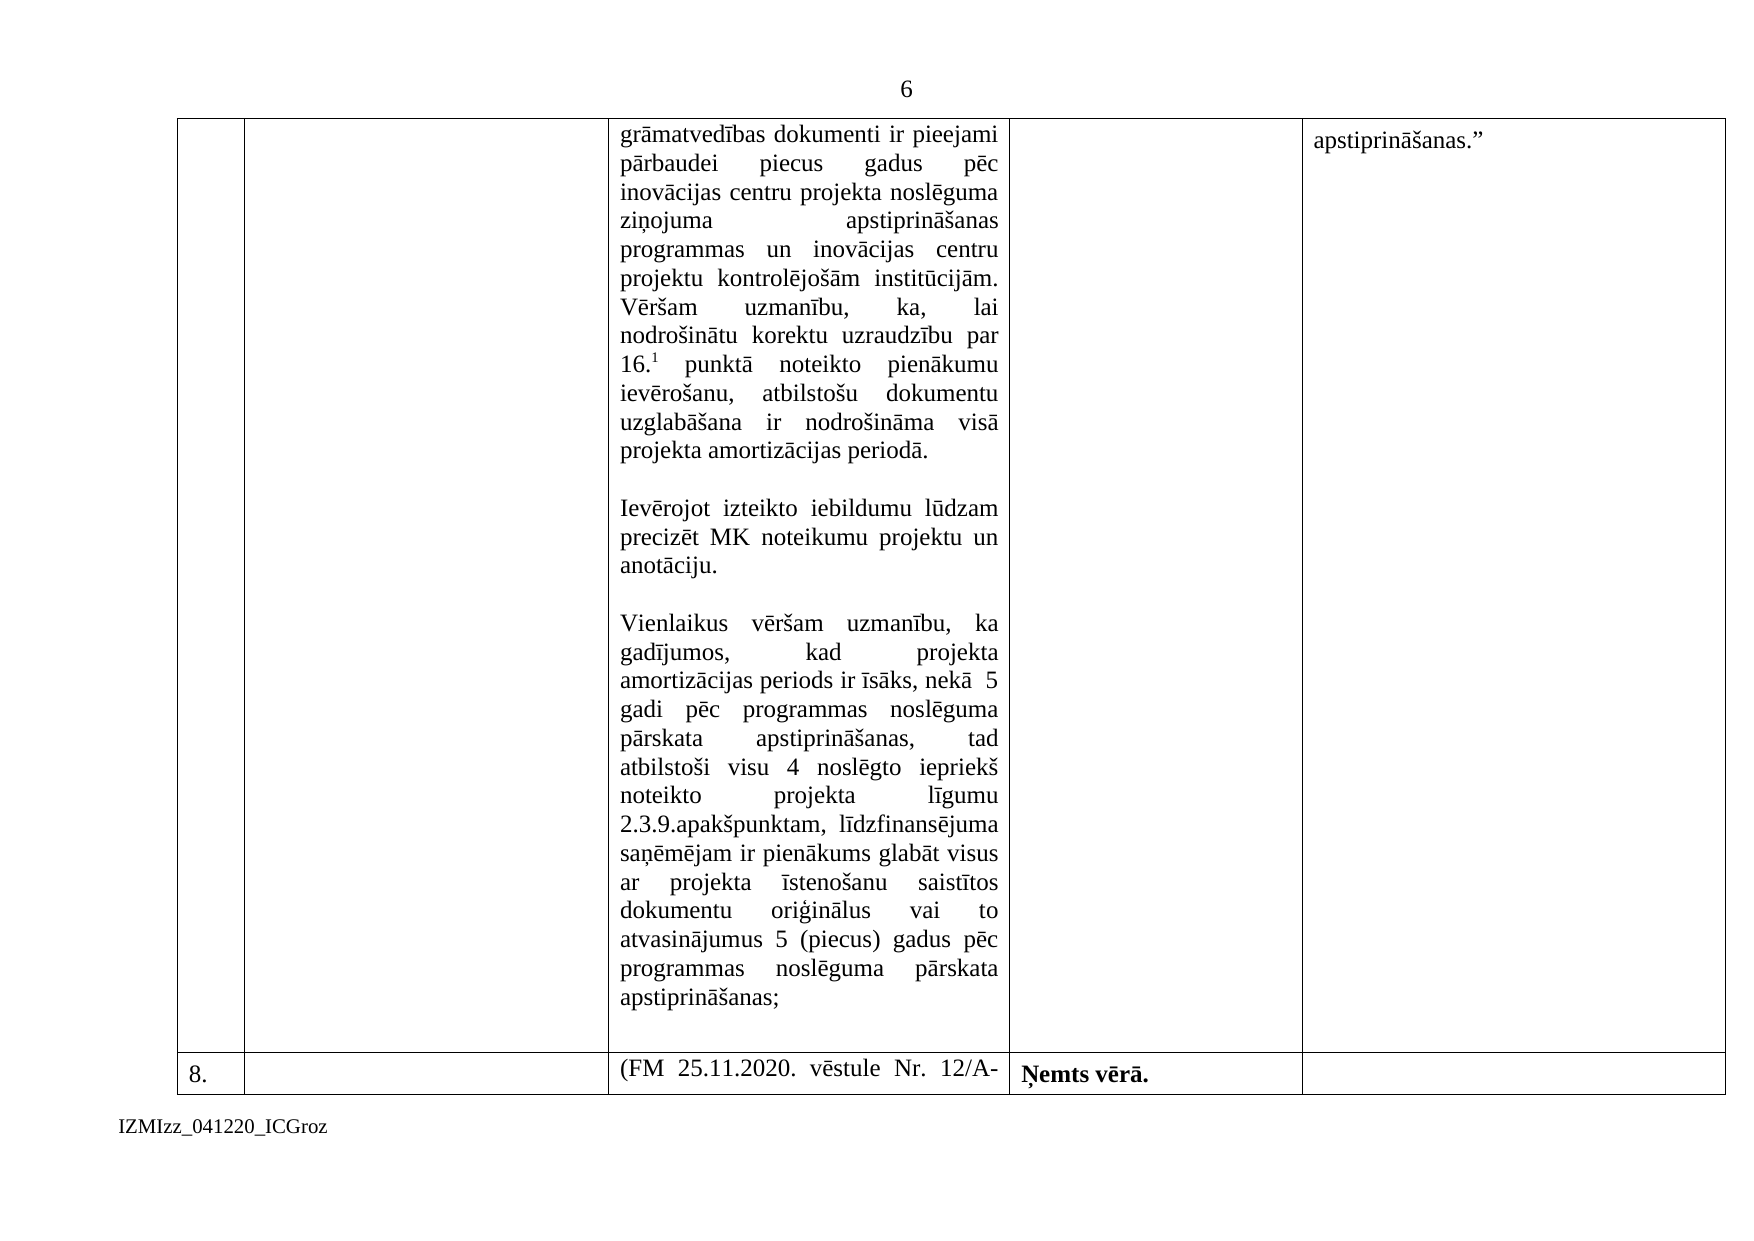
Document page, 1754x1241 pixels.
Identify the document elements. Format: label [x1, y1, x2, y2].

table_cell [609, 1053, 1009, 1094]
table_cell [178, 1053, 244, 1094]
table_cell [1303, 1053, 1725, 1094]
table_cell [1010, 119, 1302, 1052]
table_cell [178, 119, 244, 1052]
table_cell [245, 119, 608, 1052]
table_cell [245, 1053, 608, 1094]
table_cell [1010, 1053, 1302, 1094]
table_cell [609, 119, 1009, 1052]
table_cell [1303, 119, 1725, 1052]
